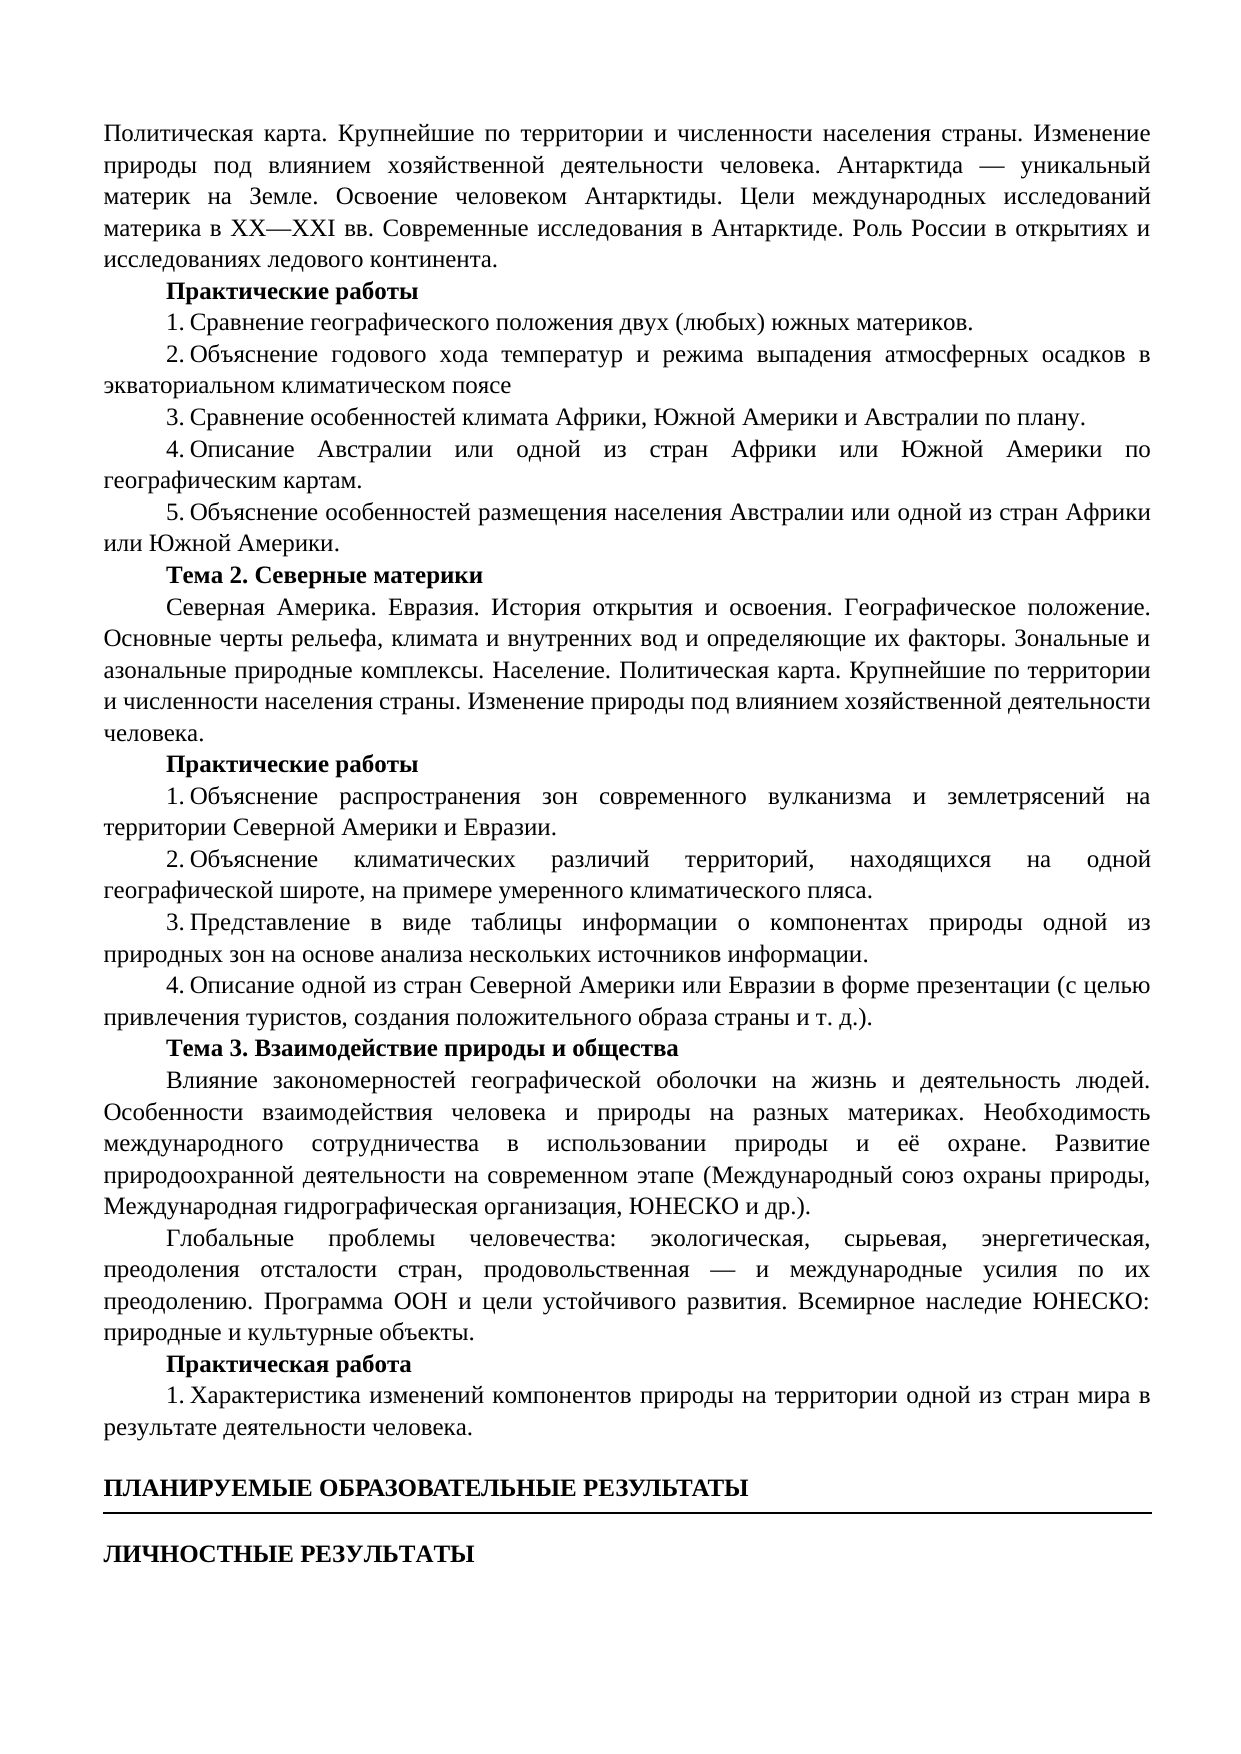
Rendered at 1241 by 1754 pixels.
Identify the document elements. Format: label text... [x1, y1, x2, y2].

text 2. Объяснение годового хода температур и режима выпадения атмосферных осадков в экваториальном климатическом поясе [103, 339, 1152, 399]
text 5. Объяснение особенностей размещения населения Австралии или одной из стран Африки или Южной Америки. [103, 497, 1152, 557]
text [103, 118, 1152, 273]
text Практическая работа [103, 1349, 1152, 1378]
text ЛИЧНОСТНЫЕ РЕЗУЛЬТАТЫ [103, 1539, 1152, 1567]
text 3. Сравнение особенностей климата Африки, Южной Америки и Австралии по плану. [103, 402, 1152, 431]
text 1. Сравнение географического положения двух (любых) южных материков. [103, 307, 1152, 336]
text 4. Описание одной из стран Северной Америки или Евразии в форме презентации (с целью привлечения туристов, создания положительного образа страны и т. д.). [103, 970, 1152, 1031]
text Глобальные проблемы человечества: экологическая, сырьевая, энергетическая, преодоления отсталости стран, продовольственная — и международные усилия по их преодолению. Программа ООН и цели устойчивого развития. Всемирное наследие ЮНЕСКО: природные и культурные объекты. [103, 1223, 1152, 1346]
text Практические работы [103, 276, 1152, 305]
text Тема 2. Северные материки [103, 560, 1152, 589]
text Влияние закономерностей географической оболочки на жизнь и деятельность людей. Особенности взаимодействия человека и природы на разных материках. Необходимость международного сотрудничества в использовании природы и её охране. Развитие природоохранной деятельности на современном этапе (Международный союз охраны природы, Международная гидрографическая организация, ЮНЕСКО и др.). [103, 1065, 1152, 1220]
text Тема 3. Взаимодействие природы и общества [103, 1033, 1152, 1062]
text 4. Описание Австралии или одной из стран Африки или Южной Америки по географическим картам. [103, 434, 1152, 494]
text 3. Представление в виде таблицы информации о компонентах природы одной из природных зон на основе анализа нескольких источников информации. [103, 907, 1152, 967]
text ПЛАНИРУЕМЫЕ ОБРАЗОВАТЕЛЬНЫЕ РЕЗУЛЬТАТЫ [103, 1473, 1152, 1512]
text 2. Объяснение климатических различий территорий, находящихся на одной географической широте, на примере умеренного климатического пляса. [103, 844, 1152, 904]
text 1. Объяснение распространения зон современного вулканизма и землетрясений на территории Северной Америки и Евразии. [103, 781, 1152, 841]
text Северная Америка. Евразия. История открытия и освоения. Географическое положение. Основные черты рельефа, климата и внутренних вод и определяющие их факторы. Зональные и азональные природные комплексы. Население. Политическая карта. Крупнейшие по территории и численности населения страны. Изменение природы под влиянием хозяйственной деятельности человека. [103, 592, 1152, 747]
text Практические работы [103, 749, 1152, 778]
text 1. Характеристика изменений компонентов природы на территории одной из стран мира в результате деятельности человека. [103, 1381, 1152, 1441]
